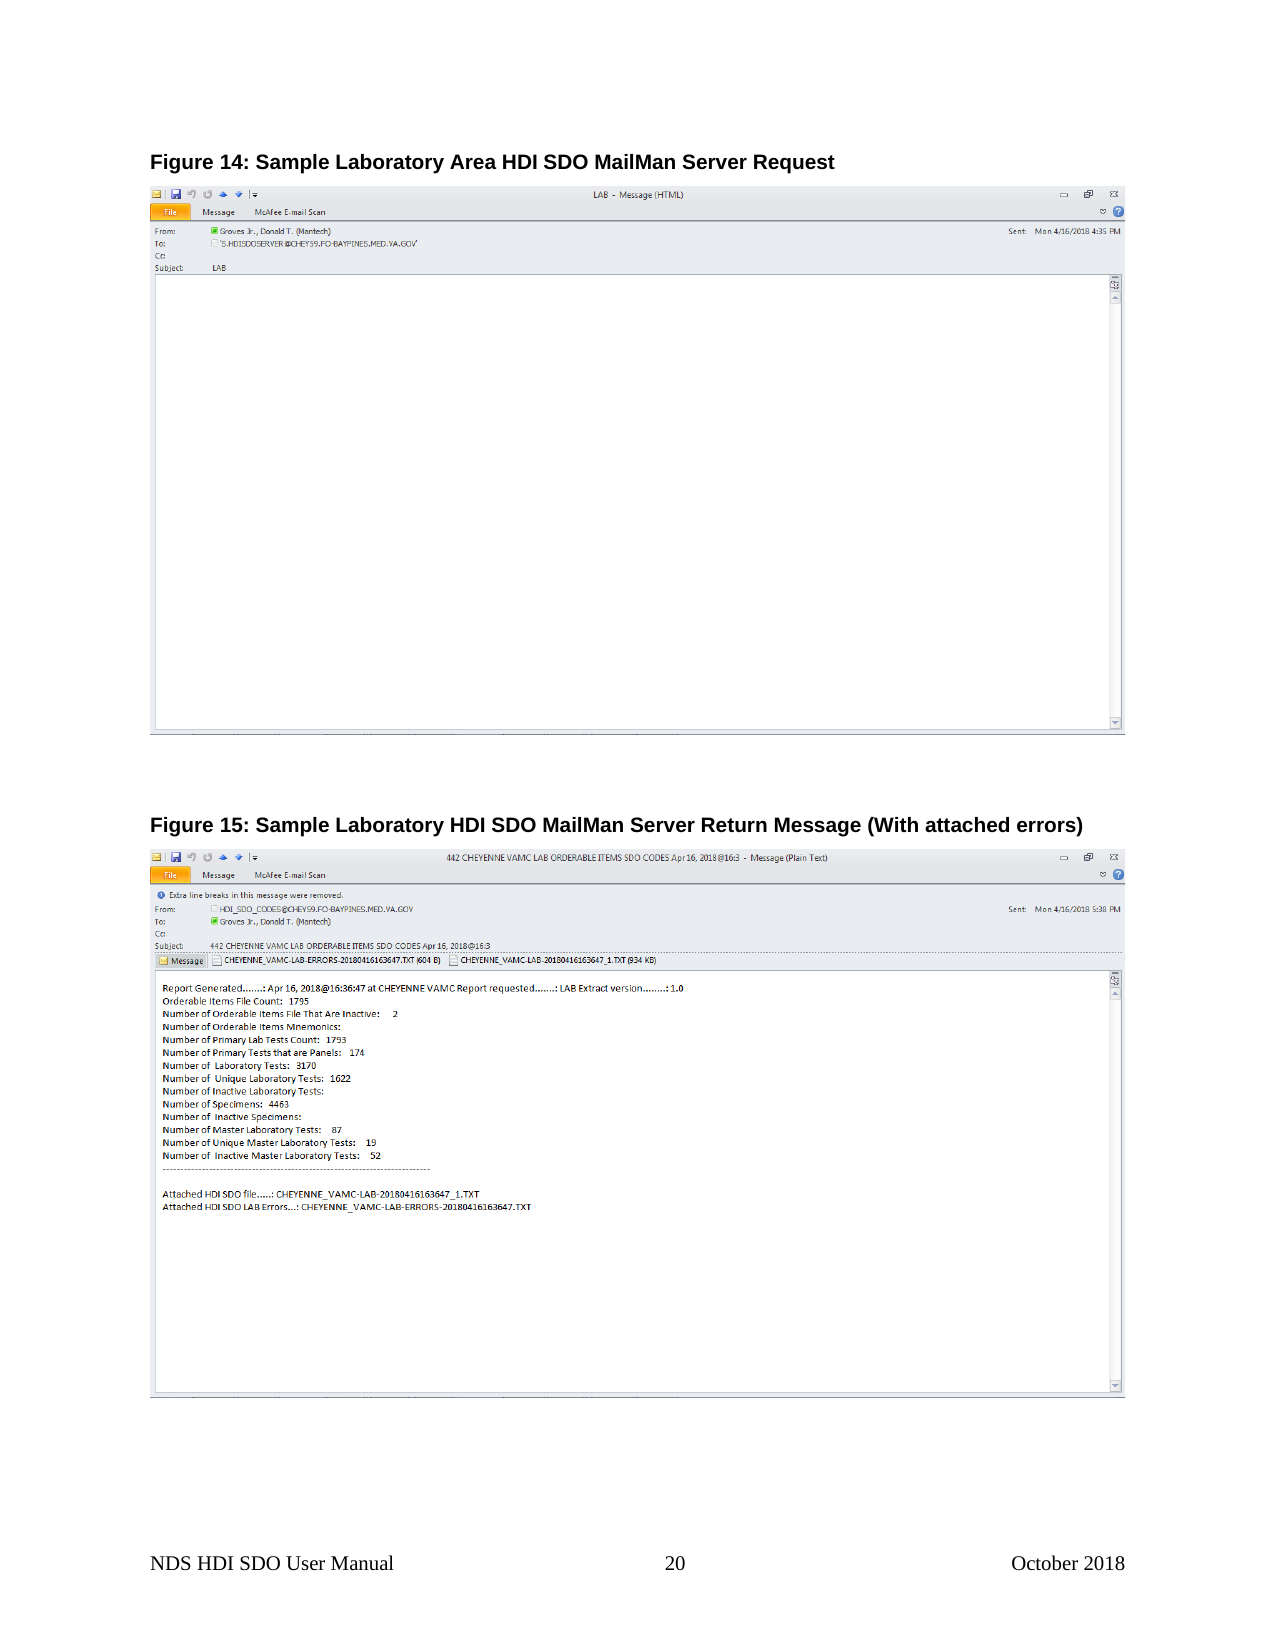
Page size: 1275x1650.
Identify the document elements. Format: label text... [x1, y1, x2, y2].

text Figure 15: Sample Laboratory HDI SDO MailMan Server Return Message (With attached errors) [150, 813, 1125, 837]
picture [150, 186, 1125, 735]
picture [150, 849, 1125, 1398]
text Figure 14: Sample Laboratory Area HDI SDO MailMan Server Request [150, 150, 1125, 174]
